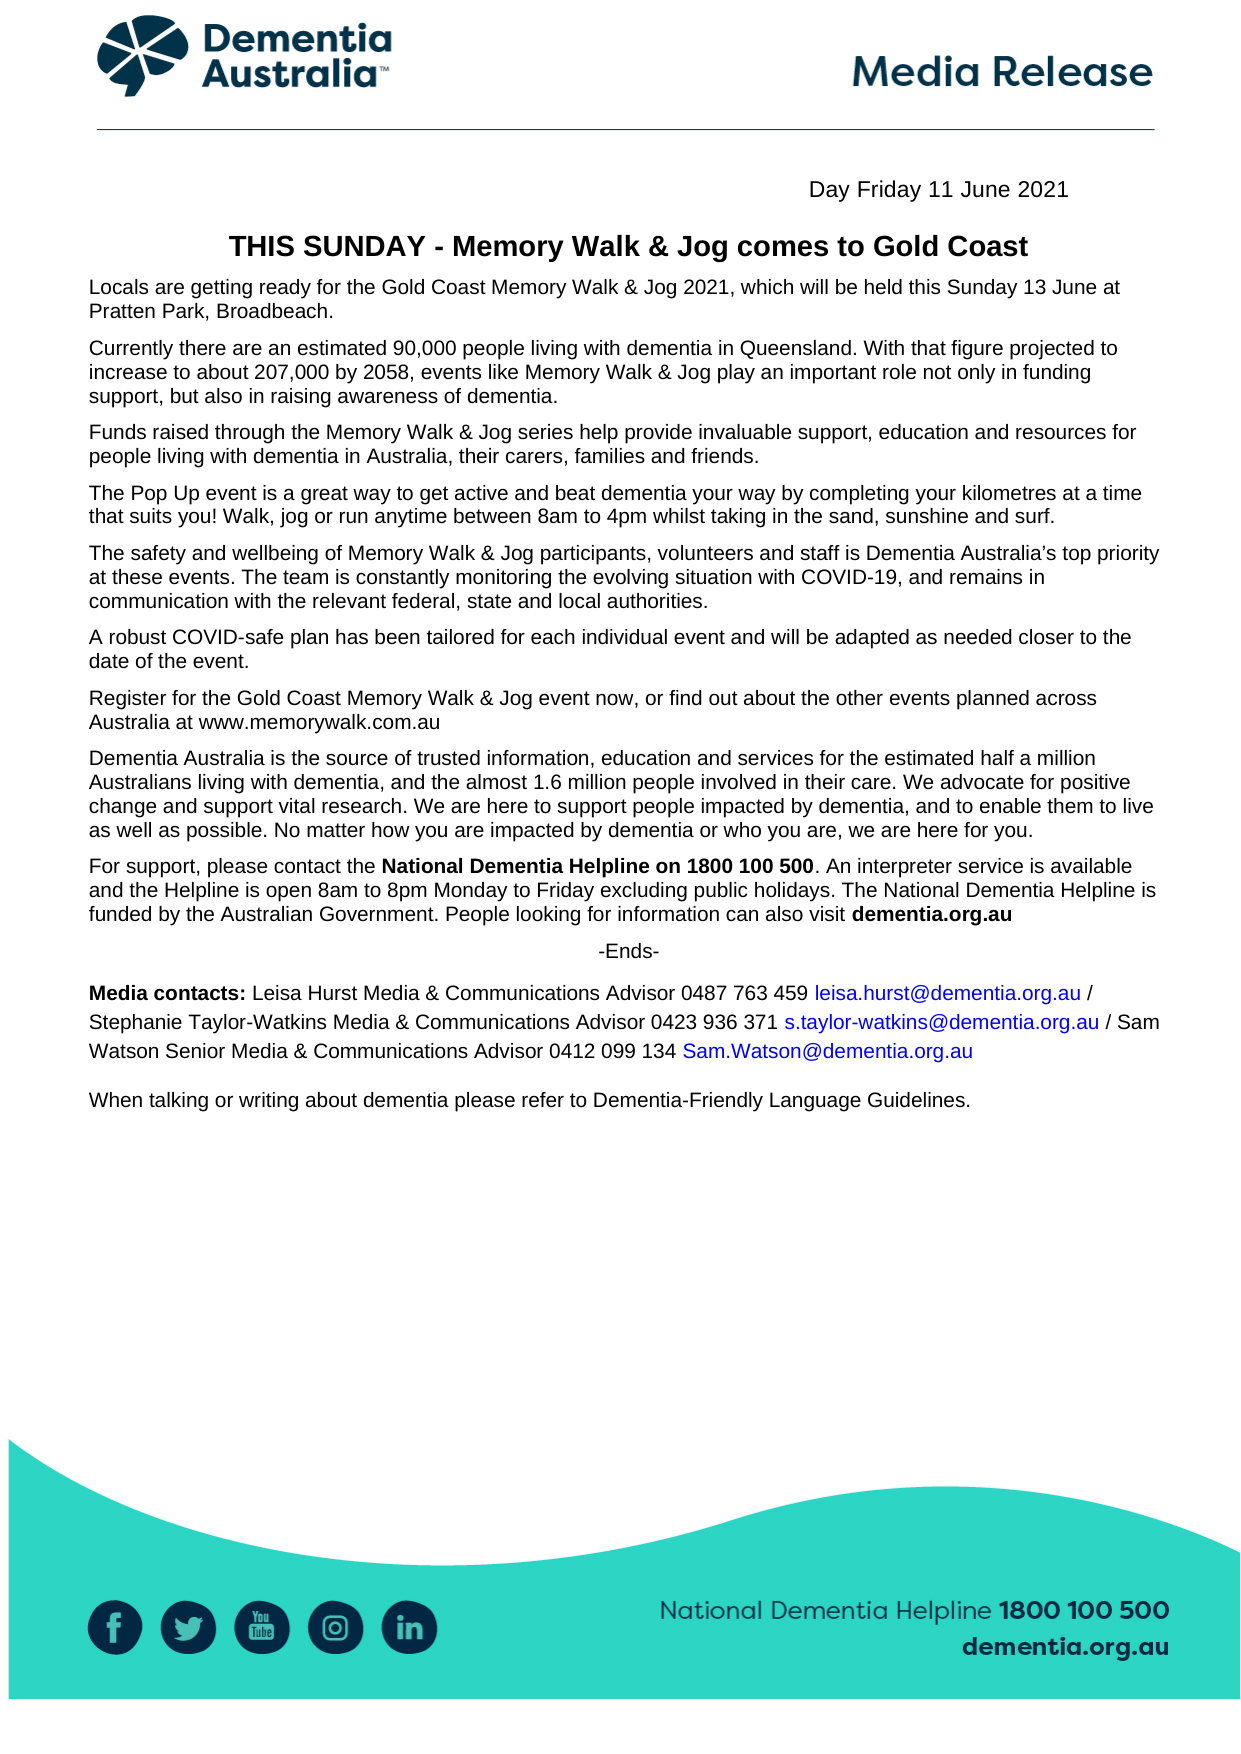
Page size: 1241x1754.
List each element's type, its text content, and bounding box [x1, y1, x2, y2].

text Funds raised through the Memory Walk & Jog series help provide invaluable support, education and resources for people living with dementia in Australia, their carers, families and friends. [89, 420, 1169, 468]
text -Ends- [89, 939, 1169, 963]
text Locals are getting ready for the Gold Coast Memory Walk & Jog 2021, which will be held this Sunday 13 June at Pratten Park, Broadbeach. [89, 275, 1169, 323]
text A robust COVID-safe plan has been tailored for each individual event and will be adapted as needed closer to the date of the event. [89, 625, 1169, 673]
text When talking or writing about dementia please refer to Dementia-Friendly Language Guidelines. [89, 1088, 1169, 1112]
text Register for the Gold Coast Memory Walk & Jog event now, or find out about the other events planned across Australia at www.memorywalk.com.au [89, 686, 1169, 733]
text THIS SUNDAY - Memory Walk & Jog comes to Gold Coast [89, 229, 1169, 263]
text Currently there are an estimated 90,000 people living with dementia in Queensland. With that figure projected to increase to about 207,000 by 2058, events like Memory Walk & Jog play an important role not only in funding support, but also in raising awareness of dementia. [89, 336, 1169, 407]
text Media contacts: Leisa Hurst Media & Communications Advisor 0487 763 459 leisa.hurst@dementia.org.au / Stephanie Taylor-Watkins Media & Communications Advisor 0423 936 371 s.taylor-watkins@dementia.org.au / Sam Watson Senior Media & Communications Advisor 0412 099 134 Sam.Watson@dementia.org.au [89, 975, 1167, 1063]
text The safety and wellbeing of Memory Walk & Jog participants, volunteers and staff is Dementia Australia’s top priority at these events. The team is constantly monitoring the evolving situation with COVID-19, and remains in communication with the relevant federal, state and local authorities. [89, 541, 1169, 613]
text Dementia Australia is the source of trusted information, education and services for the estimated half a million Australians living with dementia, and the almost 1.6 million people involved in their care. We advocate for positive change and support vital research. We are here to support people impacted by dementia, and to enable them to live as well as possible. No matter how you are impacted by dementia or who you are, we are here for you. [89, 746, 1169, 842]
text For support, please contact the National Dementia Helpline on 1800 100 500. An interpreter service is available and the Helpline is open 8am to 8pm Monday to Friday excluding public holidays. The National Dementia Helpline is funded by the Australian Government. People looking for information can also visit dementia.org.au [89, 854, 1169, 926]
text The Pop Up event is a great way to get active and beat dementia your way by completing your kilometres at a time that suits you! Walk, jog or run anytime between 8am to 4pm whilst taking in the sand, sunshine and surf. [89, 480, 1169, 528]
picture [8, 0, 1241, 1699]
